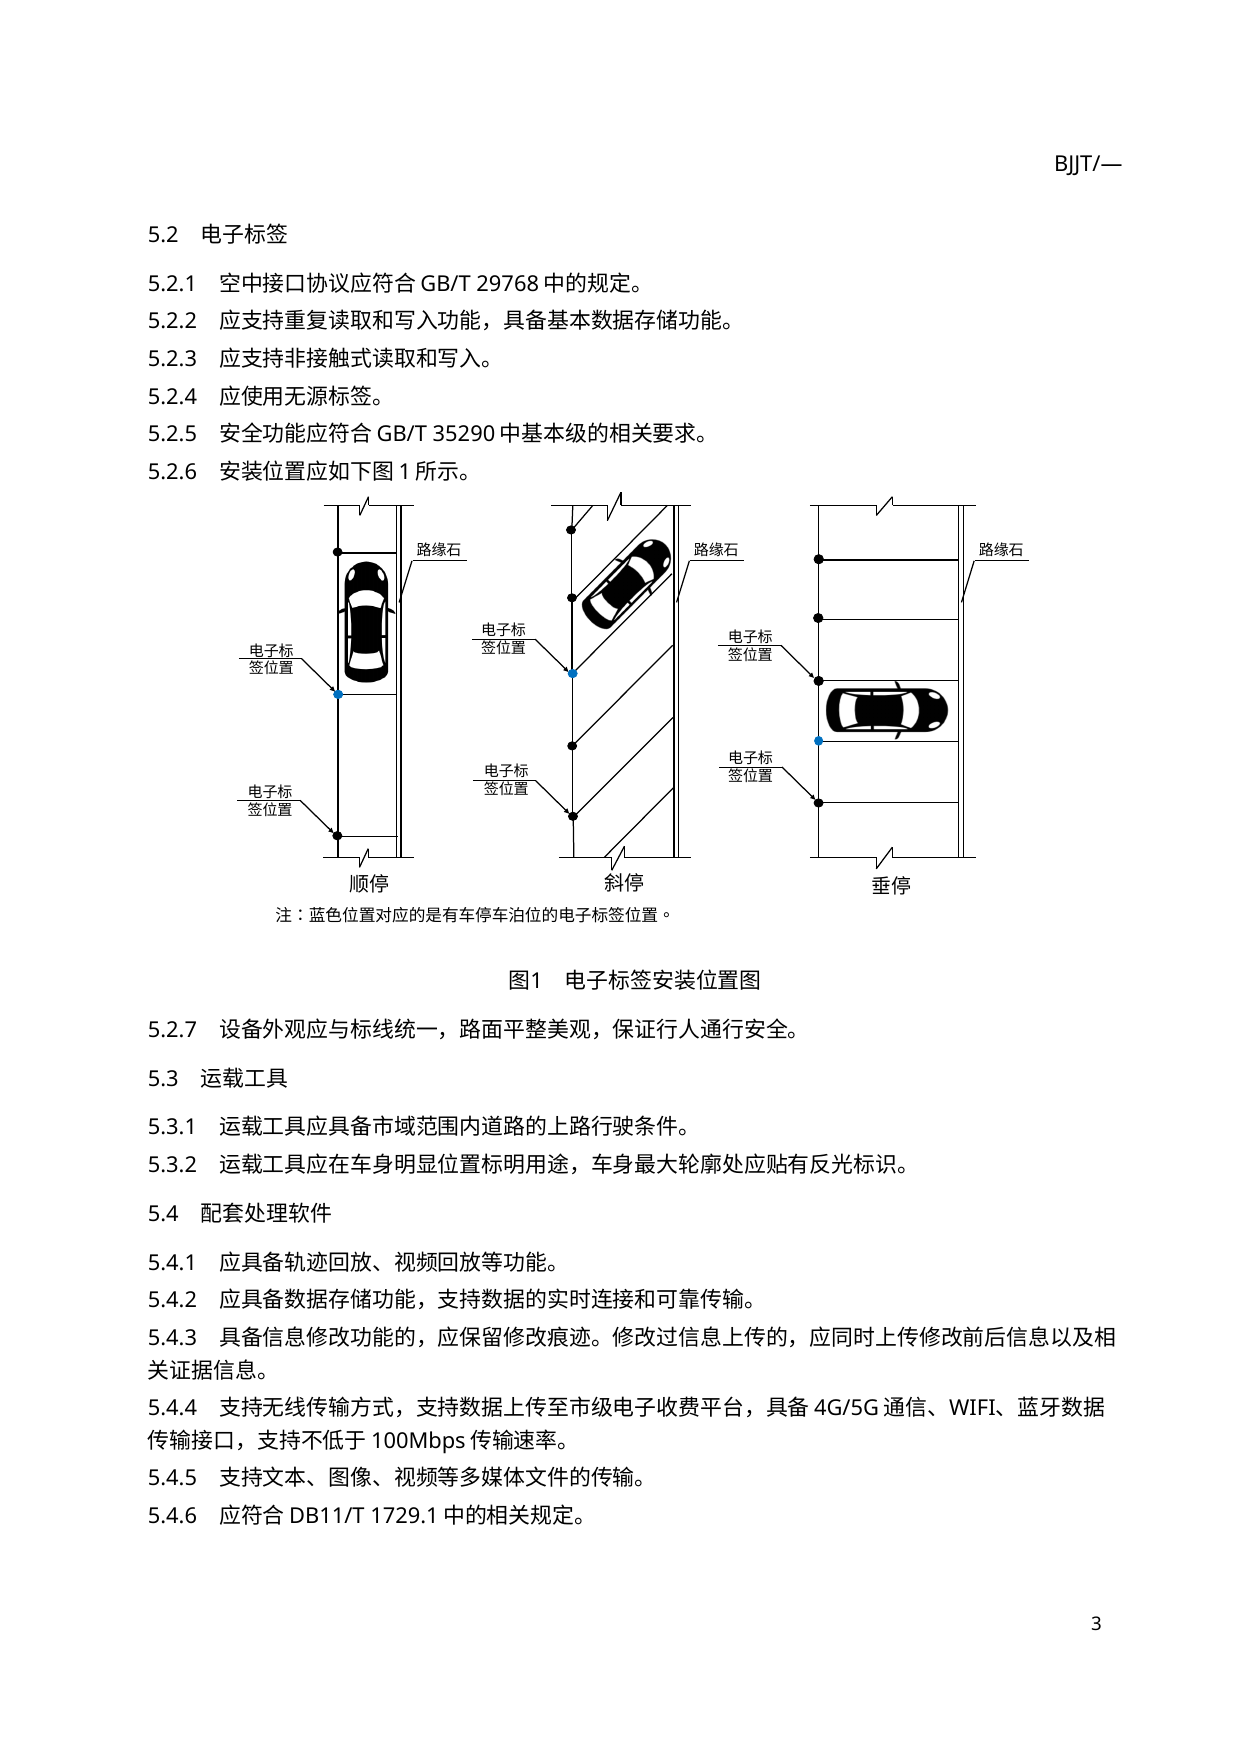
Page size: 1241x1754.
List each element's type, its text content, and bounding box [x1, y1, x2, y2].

text 支持文本、图像、视频等多媒体文件的传输。 [148, 1460, 1122, 1493]
text 配套处理软件 [148, 1196, 1122, 1228]
text 电子标签 [148, 217, 1122, 249]
text 具备信息修改功能的，应保留修改痕迹。修改过信息上传的，应同时上传修改前后信息以及相关证据信息。 [148, 1320, 1122, 1385]
text 运载工具应具备市域范围内道路的上路行驶条件。 [148, 1109, 1122, 1142]
text 运载工具应在车身明显位置标明用途，车身最大轮廓处应贴有反光标识。 [148, 1147, 1122, 1179]
text 应使用无源标签。 [148, 378, 1122, 411]
text 空中接口协议应符合GB/T 29768中的规定。 [148, 265, 1122, 298]
text 应具备数据存储功能，支持数据的实时连接和可靠传输。 [148, 1282, 1122, 1314]
text 安装位置应如下图1所示。 [148, 454, 1122, 486]
text 设备外观应与标线统一，路面平整美观，保证行人通行安全。 [148, 1012, 1122, 1044]
text 支持无线传输方式，支持数据上传至市级电子收费平台，具备4G/5G通信、WIFI、蓝牙数据传输接口，支持不低于100Mbps传输速率。 [148, 1390, 1122, 1455]
text 安全功能应符合GB/T 35290中基本级的相关要求。 [148, 416, 1122, 449]
text 应符合DB11/T 1729.1中的相关规定。 [148, 1498, 1122, 1530]
text 应具备轨迹回放、视频回放等功能。 [148, 1244, 1122, 1277]
text 应支持非接触式读取和写入。 [148, 341, 1122, 373]
text 应支持重复读取和写入功能，具备基本数据存储功能。 [148, 303, 1122, 336]
text 电子标签安装位置图 [148, 963, 1122, 995]
text 运载工具 [148, 1060, 1122, 1093]
